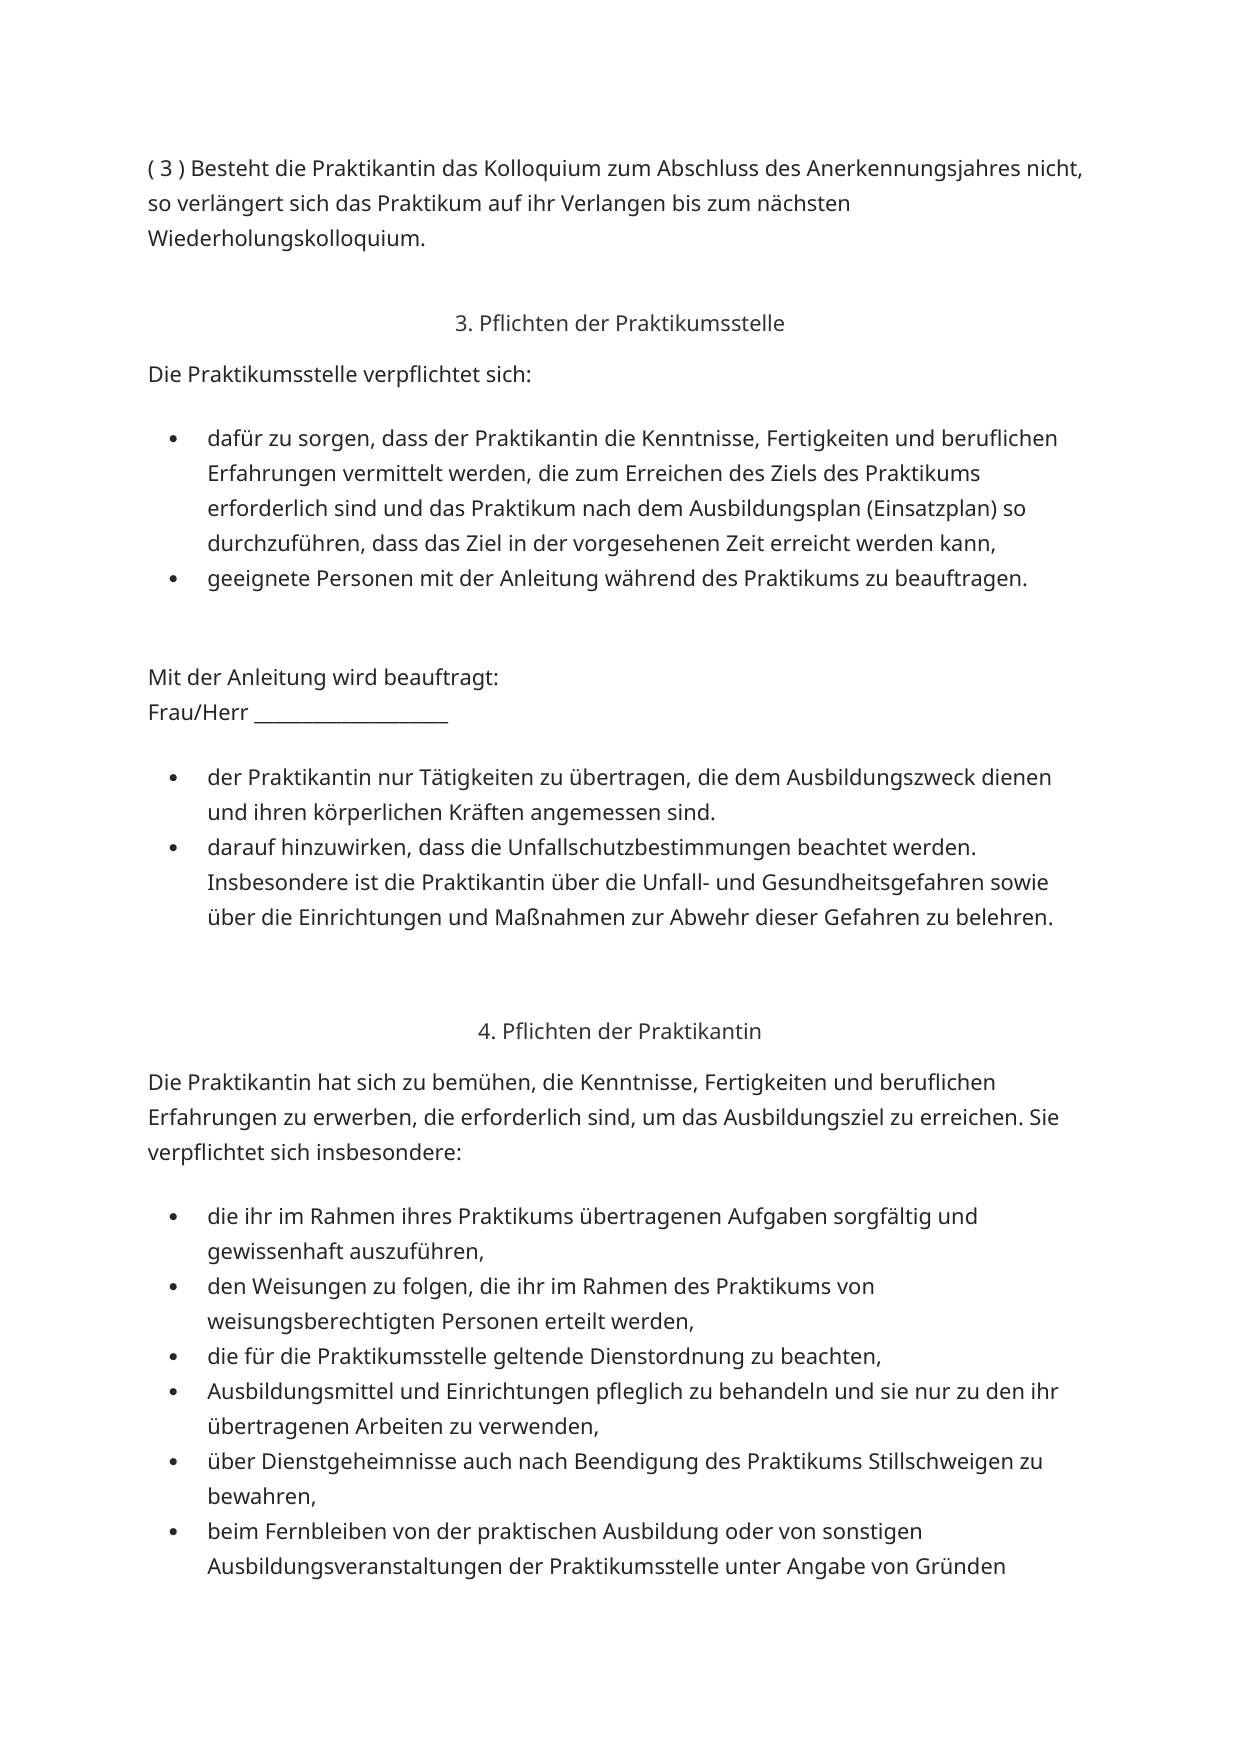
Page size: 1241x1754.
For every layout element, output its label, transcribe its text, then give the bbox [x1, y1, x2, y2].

list geeignete Personen mit der Anleitung während des Praktikums zu beauftragen. [169, 558, 1093, 593]
text 3. Pflichten der Praktikumsstelle [148, 303, 1093, 338]
list der Praktikantin nur Tätigkeiten zu übertragen, die dem Ausbildungszweck dienen und ihren körperlichen Kräften angemessen sind. [169, 756, 1093, 826]
text Die Praktikumsstelle verpflichtet sich: [148, 354, 1093, 389]
text Die Praktikantin hat sich zu bemühen, die Kenntnisse, Fertigkeiten und beruflichen Erfahrungen zu erwerben, die erforderlich sind, um das Ausbildungsziel zu erreichen. Sie verpflichtet sich insbesondere: [148, 1062, 1093, 1167]
text Mit der Anleitung wird beauftragt: [148, 657, 1093, 692]
list den Weisungen zu folgen, die ihr im Rahmen des Praktikums von weisungsberechtigten Personen erteilt werden, [169, 1266, 1093, 1336]
text ( 3 ) Besteht die Praktikantin das Kolloquium zum Abschluss des Anerkennungsjahres nicht, so verlängert sich das Praktikum auf ihr Verlangen bis zum nächsten Wiederholungskolloquium. [148, 148, 1093, 253]
list die ihr im Rahmen ihres Praktikums übertragenen Aufgaben sorgfältig und gewissenhaft auszuführen, [169, 1196, 1093, 1266]
list die für die Praktikumsstelle geltende Dienstordnung zu beachten, [169, 1336, 1093, 1371]
text 4. Pflichten der Praktikantin [148, 1011, 1093, 1046]
list Ausbildungsmittel und Einrichtungen pfleglich zu behandeln und sie nur zu den ihr übertragenen Arbeiten zu verwenden, [169, 1371, 1093, 1441]
text Frau/Herr ____________________ [148, 692, 1093, 727]
list über Dienstgeheimnisse auch nach Beendigung des Praktikums Stillschweigen zu bewahren, [169, 1441, 1093, 1511]
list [169, 1511, 1093, 1581]
list darauf hinzuwirken, dass die Unfallschutzbestimmungen beachtet werden. Insbesondere ist die Praktikantin über die Unfall- und Gesundheitsgefahren sowie über die Einrichtungen und Maßnahmen zur Abwehr dieser Gefahren zu belehren. [169, 826, 1093, 931]
list dafür zu sorgen, dass der Praktikantin die Kenntnisse, Fertigkeiten und beruflichen Erfahrungen vermittelt werden, die zum Erreichen des Ziels des Praktikums erforderlich sind und das Praktikum nach dem Ausbildungsplan (Einsatzplan) so durchzuführen, dass das Ziel in der vorgesehenen Zeit erreicht werden kann, [169, 418, 1093, 558]
